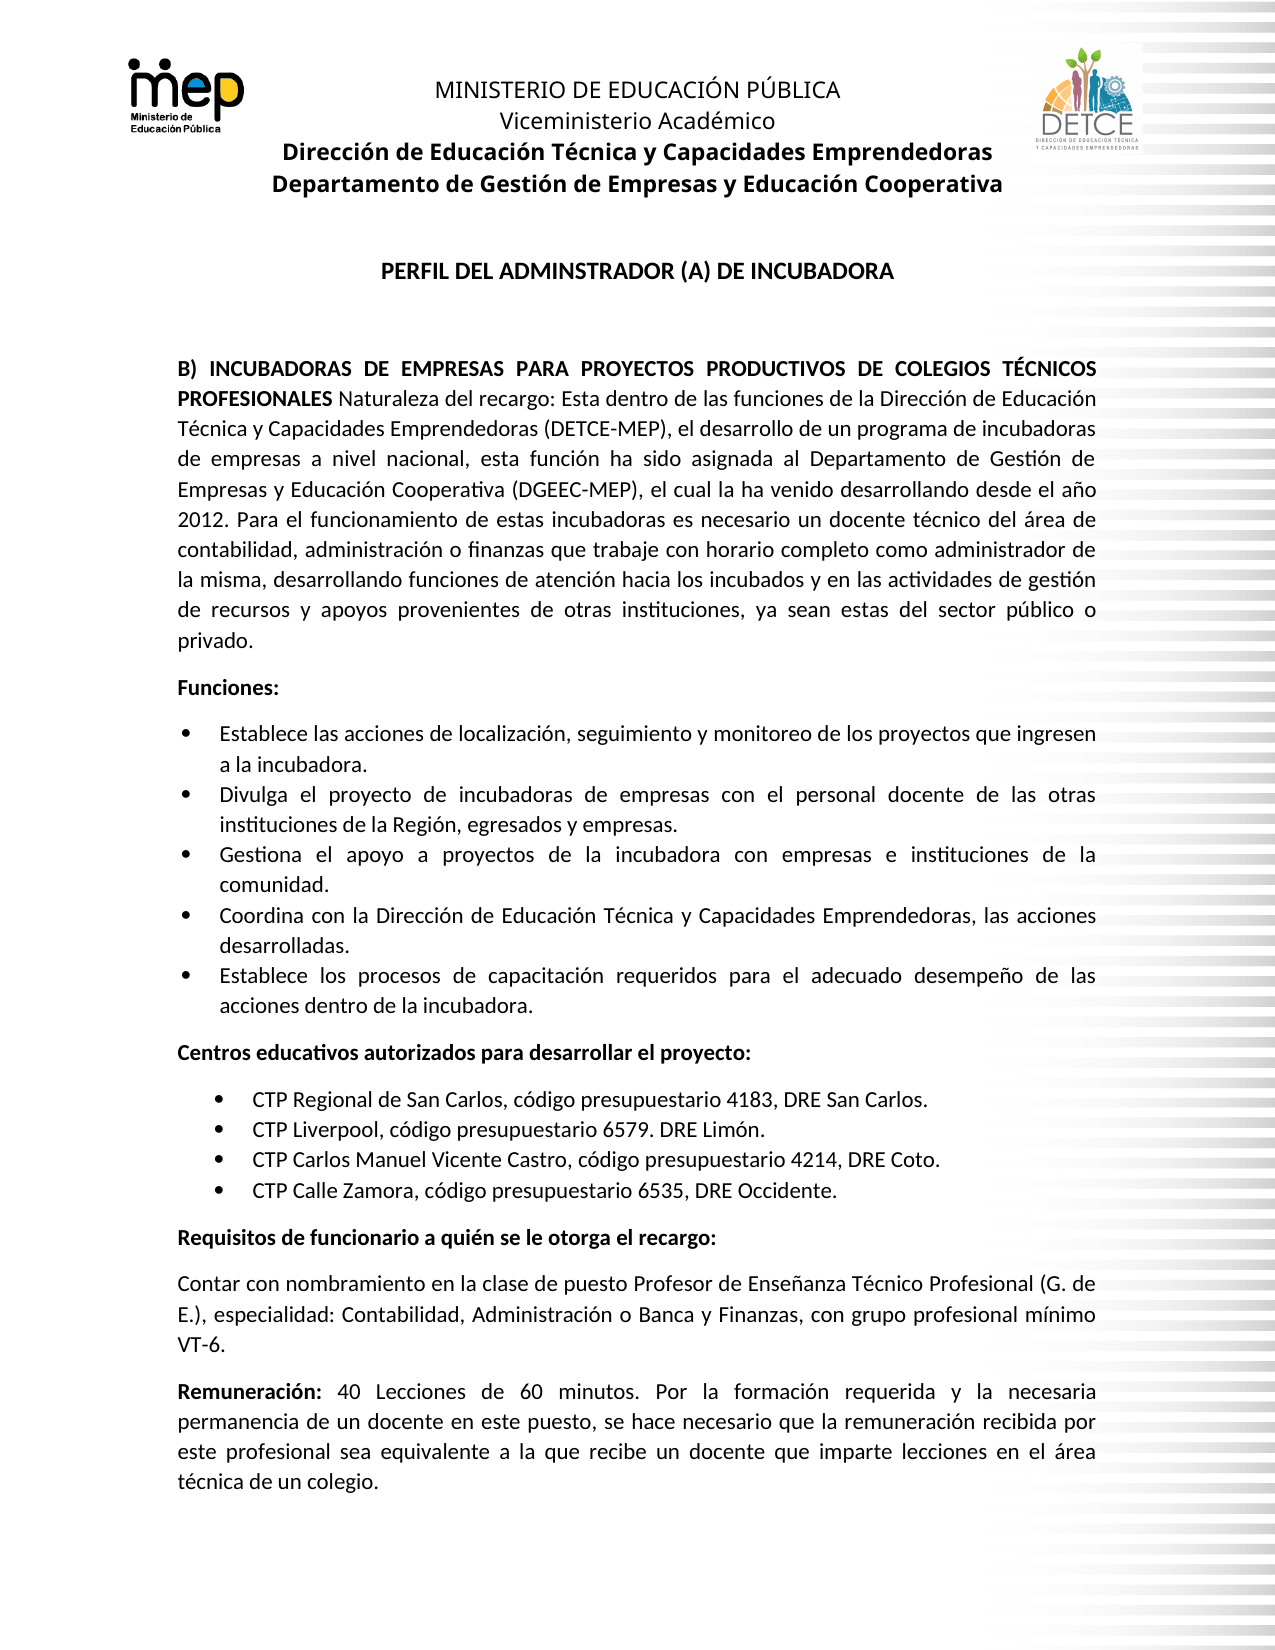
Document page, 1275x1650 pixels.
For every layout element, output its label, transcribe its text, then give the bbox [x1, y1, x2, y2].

text Contar con nombramiento en la clase de puesto Profesor de Enseñanza Técnico Profesional (G. de E.), especialidad: Contabilidad, Administración o Banca y Finanzas, con grupo profesional mínimo VT-6. [177, 1269, 1098, 1358]
list CTP Liverpool, código presupuestario 6579. DRE Limón. [215, 1115, 1098, 1143]
text Requisitos de funcionario a quién se le otorga el recargo: [177, 1223, 1098, 1251]
list CTP Carlos Manuel Vicente Castro, código presupuestario 4214, DRE Coto. [215, 1146, 1098, 1174]
text PERFIL DEL ADMINSTRADOR (A) DE INCUBADORA [177, 255, 1098, 285]
picture [113, 34, 257, 158]
text Centros educativos autorizados para desarrollar el proyecto: [177, 1038, 1098, 1066]
list Establece los procesos de capacitación requeridos para el adecuado desempeño de las acciones dentro de la incubadora. [182, 961, 1098, 1019]
list CTP Regional de San Carlos, código presupuestario 4183, DRE San Carlos. [215, 1085, 1098, 1113]
text Funciones: [177, 673, 1098, 701]
list Divulga el proyecto de incubadoras de empresas con el personal docente de las otras instituciones de la Región, egresados y empresas. [182, 780, 1098, 838]
list Establece las acciones de localización, seguimiento y monitoreo de los proyectos que ingresen a la incubadora. [182, 719, 1098, 778]
list Coordina con la Dirección de Educación Técnica y Capacidades Emprendedoras, las acciones desarrolladas. [182, 901, 1098, 959]
list Gestiona el apoyo a proyectos de la incubadora con empresas e instituciones de la comunidad. [182, 840, 1098, 899]
list CTP Calle Zamora, código presupuestario 6535, DRE Occidente. [215, 1176, 1098, 1204]
text B) INCUBADORAS DE EMPRESAS PARA PROYECTOS PRODUCTIVOS DE COLEGIOS TÉCNICOS PROFESIONALES Naturaleza del recargo: Esta dentro de las funciones de la Dirección de Educación Técnica y Capacidades Emprendedoras (DETCE-MEP), el desarrollo de un programa de incubadoras de empresas a nivel nacional, esta función ha sido asignada al Departamento de Gestión de Empresas y Educación Cooperativa (DGEEC-MEP), el cual la ha venido desarrollando desde el año 2012. Para el funcionamiento de estas incubadoras es necesario un docente técnico del área de contabilidad, administración o finanzas que trabaje con horario completo como administrador de la misma, desarrollando funciones de atención hacia los incubados y en las actividades de gestión de recursos y apoyos provenientes de otras instituciones, ya sean estas del sector público o privado. [177, 354, 1098, 654]
text Remuneración: 40 Lecciones de 60 minutos. Por la formación requerida y la necesaria permanencia de un docente en este puesto, se hace necesario que la remuneración recibida por este profesional sea equivalente a la que recibe un docente que imparte lecciones en el área técnica de un colegio. [177, 1377, 1098, 1496]
picture [850, 0, 1275, 1650]
